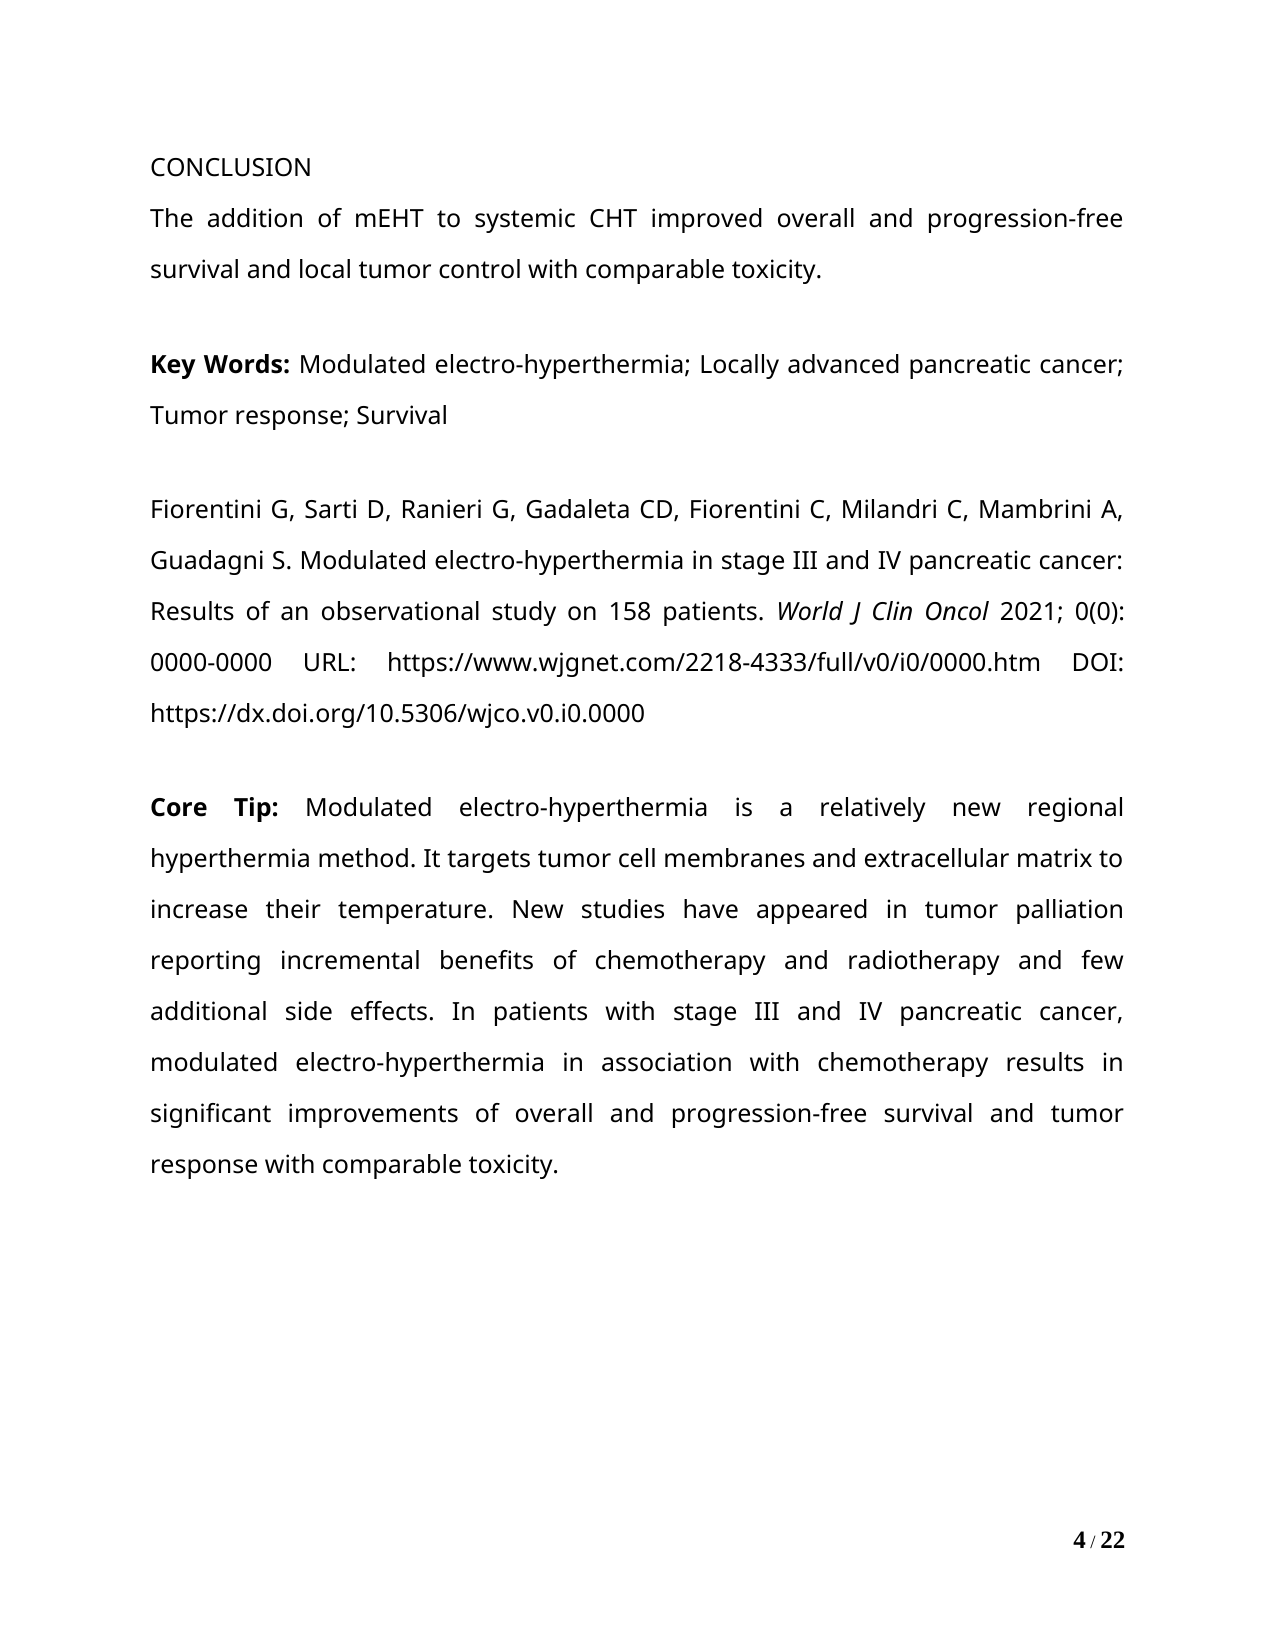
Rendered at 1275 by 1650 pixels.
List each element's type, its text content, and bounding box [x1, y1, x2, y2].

text The addition of mEHT to systemic CHT improved overall and progression-free survival and local tumor control with comparable toxicity. [150, 201, 1125, 286]
text Key Words: Modulated electro-hyperthermia; Locally advanced pancreatic cancer; Tumor response; Survival [150, 346, 1125, 431]
text CONCLUSION [150, 150, 1125, 184]
text Fiorentini G, Sarti D, Ranieri G, Gadaleta CD, Fiorentini C, Milandri C, Mambrini A, Guadagni S. Modulated electro-hyperthermia in stage III and IV pancreatic cancer: results of an observational study on 158 patients. World J Clin Oncol 2021; 0(0): 0000-0000 URL: https://www.wjgnet.com/2218-4333/full/v0/i0/0000.htm DOI: https://dx.doi.org/10.5306/wjco.v0.i0.0000 [150, 491, 1125, 730]
text Core Tip: Modulated electro-hyperthermia is a relatively new regional hyperthermia method. It targets tumor cell membranes and extracellular matrix to increase their temperature. New studies have appeared in tumor palliation reporting incremental benefits of chemotherapy and radiotherapy and few additional side effects. In patients with stage III and IV pancreatic cancer, modulated electro-hyperthermia in association with chemotherapy results in significant improvements of overall and progression-free survival and tumor response with comparable toxicity. [150, 790, 1125, 1181]
